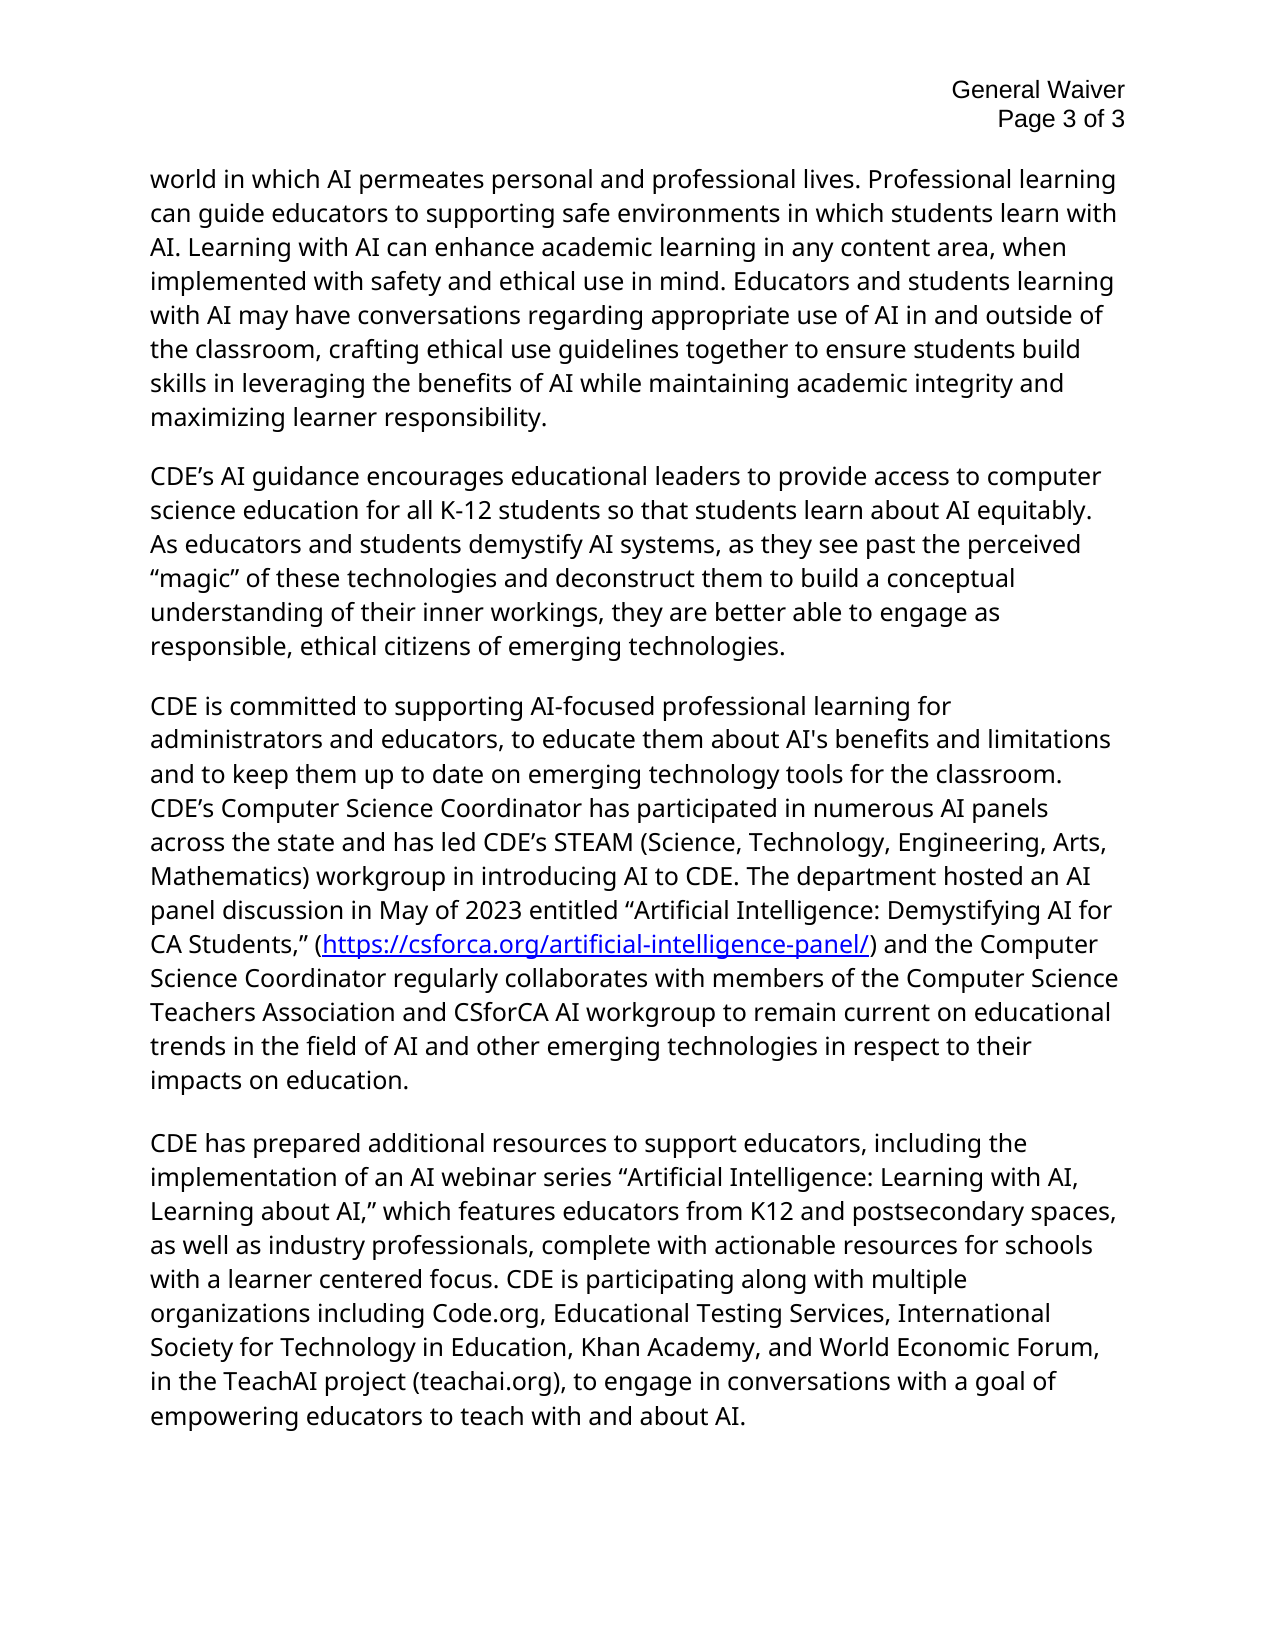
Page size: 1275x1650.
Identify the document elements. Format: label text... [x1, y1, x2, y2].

text CDE is committed to supporting AI-focused professional learning for administrators and educators, to educate them about AI's benefits and limitations and to keep them up to date on emerging technology tools for the classroom. CDE’s Computer Science Coordinator has participated in numerous AI panels across the state and has led CDE’s STEAM (Science, Technology, Engineering, Arts, Mathematics) workgroup in introducing AI to CDE. The department hosted an AI panel discussion in May of 2023 entitled “Artificial Intelligence: Demystifying AI for CA Students,” (https://csforca.org/artificial-intelligence-panel/) and the Computer Science Coordinator regularly collaborates with members of the Computer Science Teachers Association and CSforCA AI workgroup to remain current on educational trends in the field of AI and other emerging technologies in respect to their impacts on education. [150, 688, 1125, 1097]
text CDE has prepared additional resources to support educators, including the implementation of an AI webinar series “Artificial Intelligence: Learning with AI, Learning about AI,” which features educators from K12 and postsecondary spaces, as well as industry professionals, complete with actionable resources for schools with a learner centered focus. CDE is participating along with multiple organizations including Code.org, Educational Testing Services, International Society for Technology in Education, Khan Academy, and World Economic Forum, in the TeachAI project (teachai.org), to engage in conversations with a goal of empowering educators to teach with and about AI. [150, 1097, 1125, 1432]
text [150, 161, 1125, 434]
text CDE’s AI guidance encourages educational leaders to provide access to computer science education for all K-12 students so that students learn about AI equitably. As educators and students demystify AI systems, as they see past the perceived “magic” of these technologies and deconstruct them to build a conceptual understanding of their inner workings, they are better able to engage as responsible, ethical citizens of emerging technologies. [150, 459, 1125, 663]
